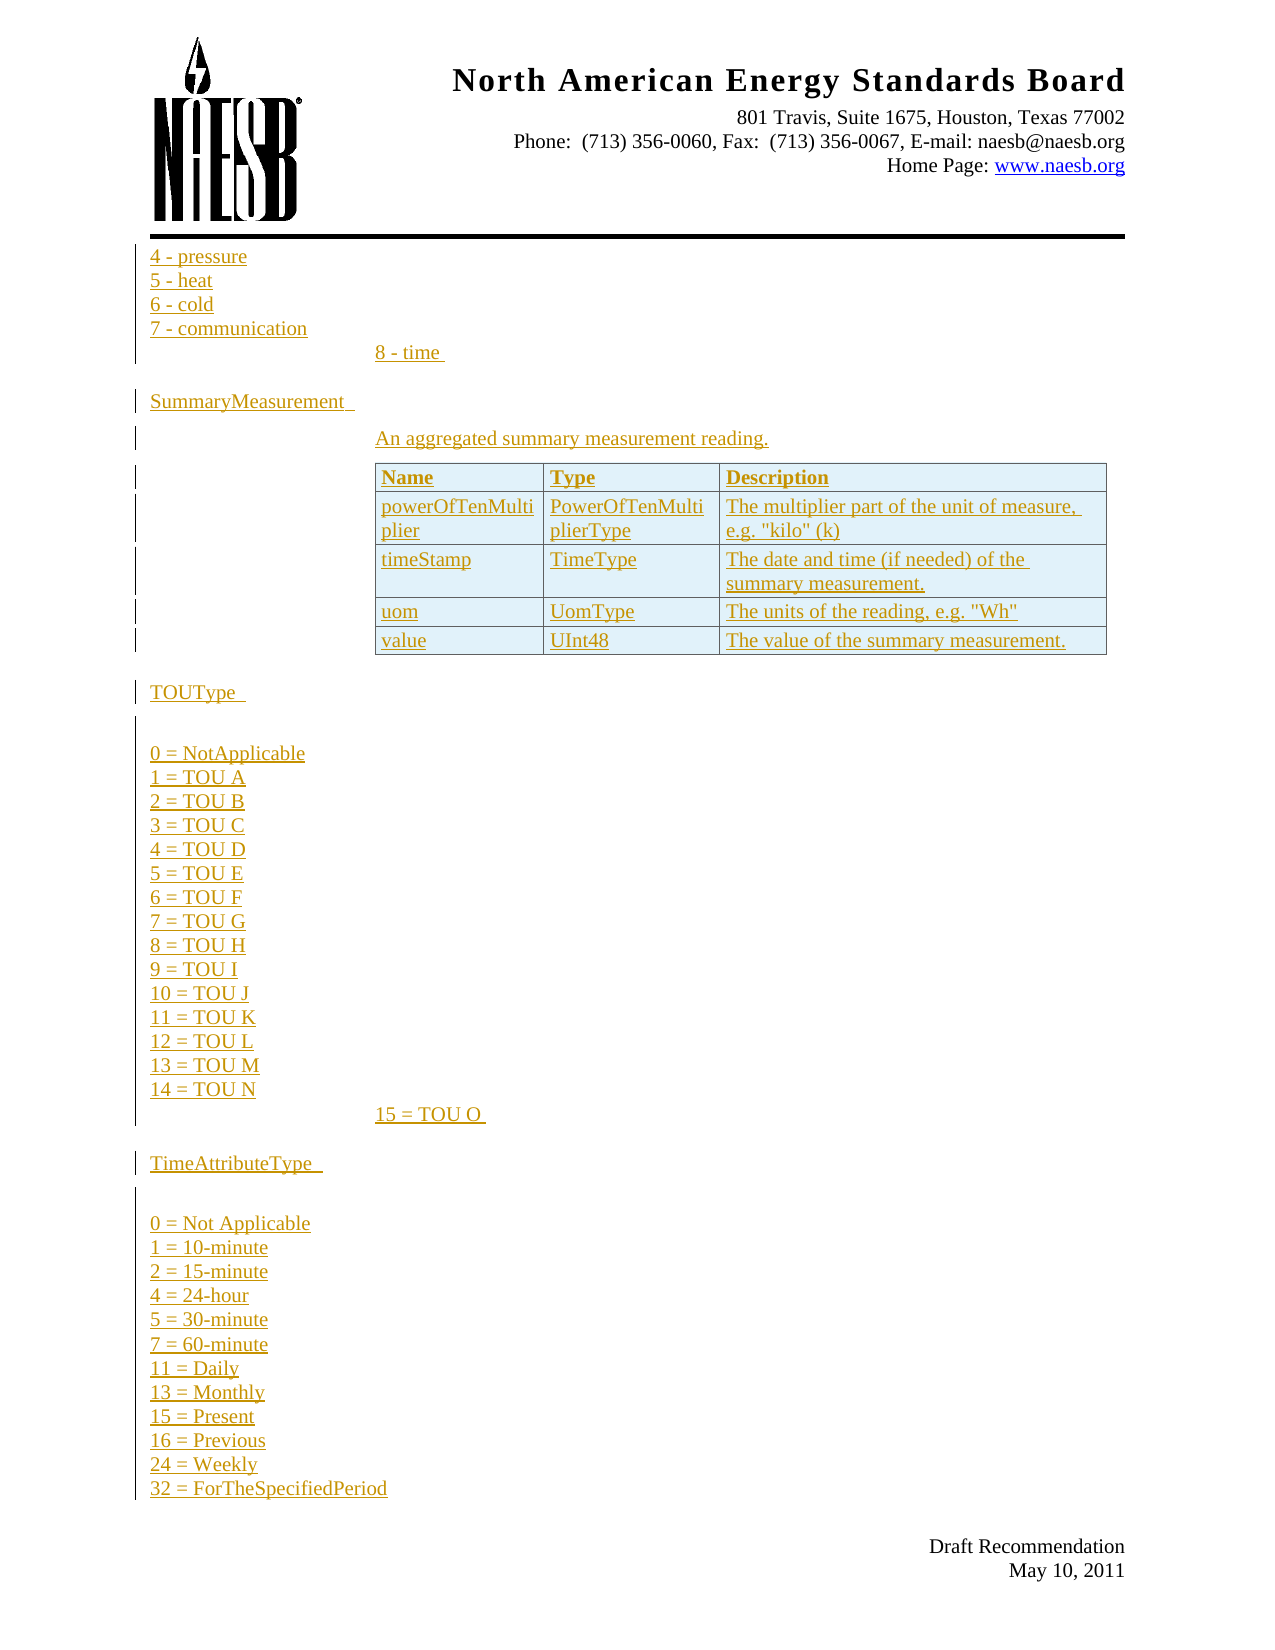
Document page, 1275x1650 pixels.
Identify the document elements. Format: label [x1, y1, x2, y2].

picture [150, 239, 428, 282]
picture [150, 37, 428, 234]
